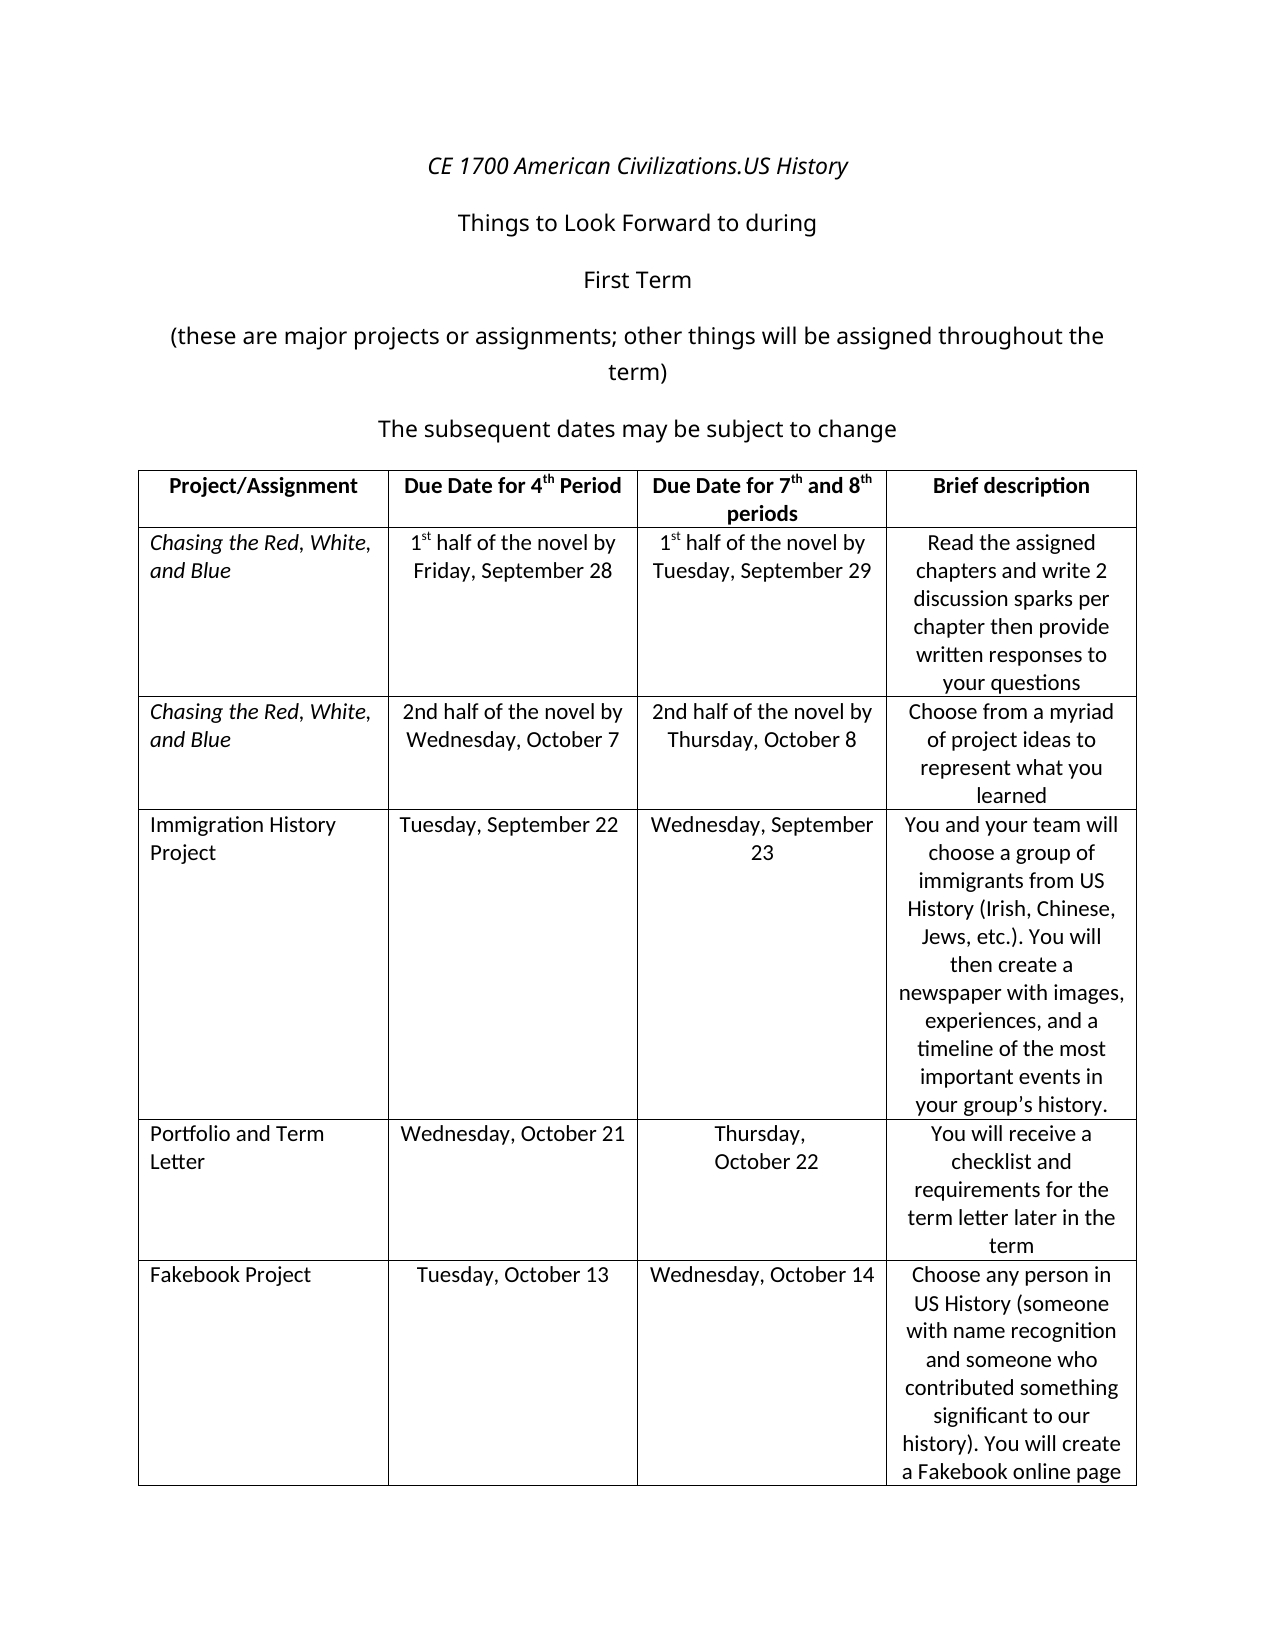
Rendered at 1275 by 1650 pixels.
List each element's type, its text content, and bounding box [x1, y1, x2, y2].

table_cell 1st half of the novel by Tuesday, September 29 [638, 528, 886, 696]
table_cell Tuesday, September 22 [389, 810, 637, 1118]
table_header Project/Assignment [139, 471, 388, 527]
table_cell Portfolio and Term Letter [139, 1120, 388, 1259]
table_cell You and your team will choose a group of immigrants from US History (Irish, Chinese, Jews, etc.). You will then create a newspaper with images, experiences, and a timeline of the most important events in your group’s history. [887, 810, 1136, 1118]
text CE 1700 American Civilizations.US History [150, 150, 1125, 181]
text (these are major projects or assignments; other things will be assigned throughout the term) [150, 320, 1125, 387]
table_cell 1st half of the novel by Friday, September 28 [389, 528, 637, 696]
table_cell Choose from a myriad of project ideas to represent what you learned [887, 697, 1136, 809]
text Things to Look Forward to during [150, 207, 1125, 238]
text First Term [150, 263, 1125, 295]
table_header Brief description [887, 471, 1136, 527]
table_cell Read the assigned chapters and write 2 discussion sparks per chapter then provide written responses to your questions [887, 528, 1136, 696]
table_cell Tuesday, October 13 [389, 1261, 637, 1485]
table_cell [887, 1261, 1136, 1485]
table_cell You will receive a checklist and requirements for the term letter later in the term [887, 1120, 1136, 1259]
table_cell Chasing the Red, White, and Blue [139, 697, 388, 809]
table_cell Fakebook Project [139, 1261, 388, 1485]
table_cell Chasing the Red, White, and Blue [139, 528, 388, 696]
table_cell Wednesday, October 21 [389, 1120, 637, 1259]
table_cell 2nd half of the novel by Thursday, October 8 [638, 697, 886, 809]
table_cell Immigration History Project [139, 810, 388, 1118]
table_cell Wednesday, September 23 [638, 810, 886, 1118]
text The subsequent dates may be subject to change [150, 413, 1125, 444]
table_cell Thursday, October 22 [638, 1120, 886, 1259]
table_header Due Date for 7th and 8th periods [638, 471, 886, 527]
table_cell 2nd half of the novel by Wednesday, October 7 [389, 697, 637, 809]
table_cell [638, 1261, 886, 1485]
table_header Due Date for 4th Period [389, 471, 637, 527]
